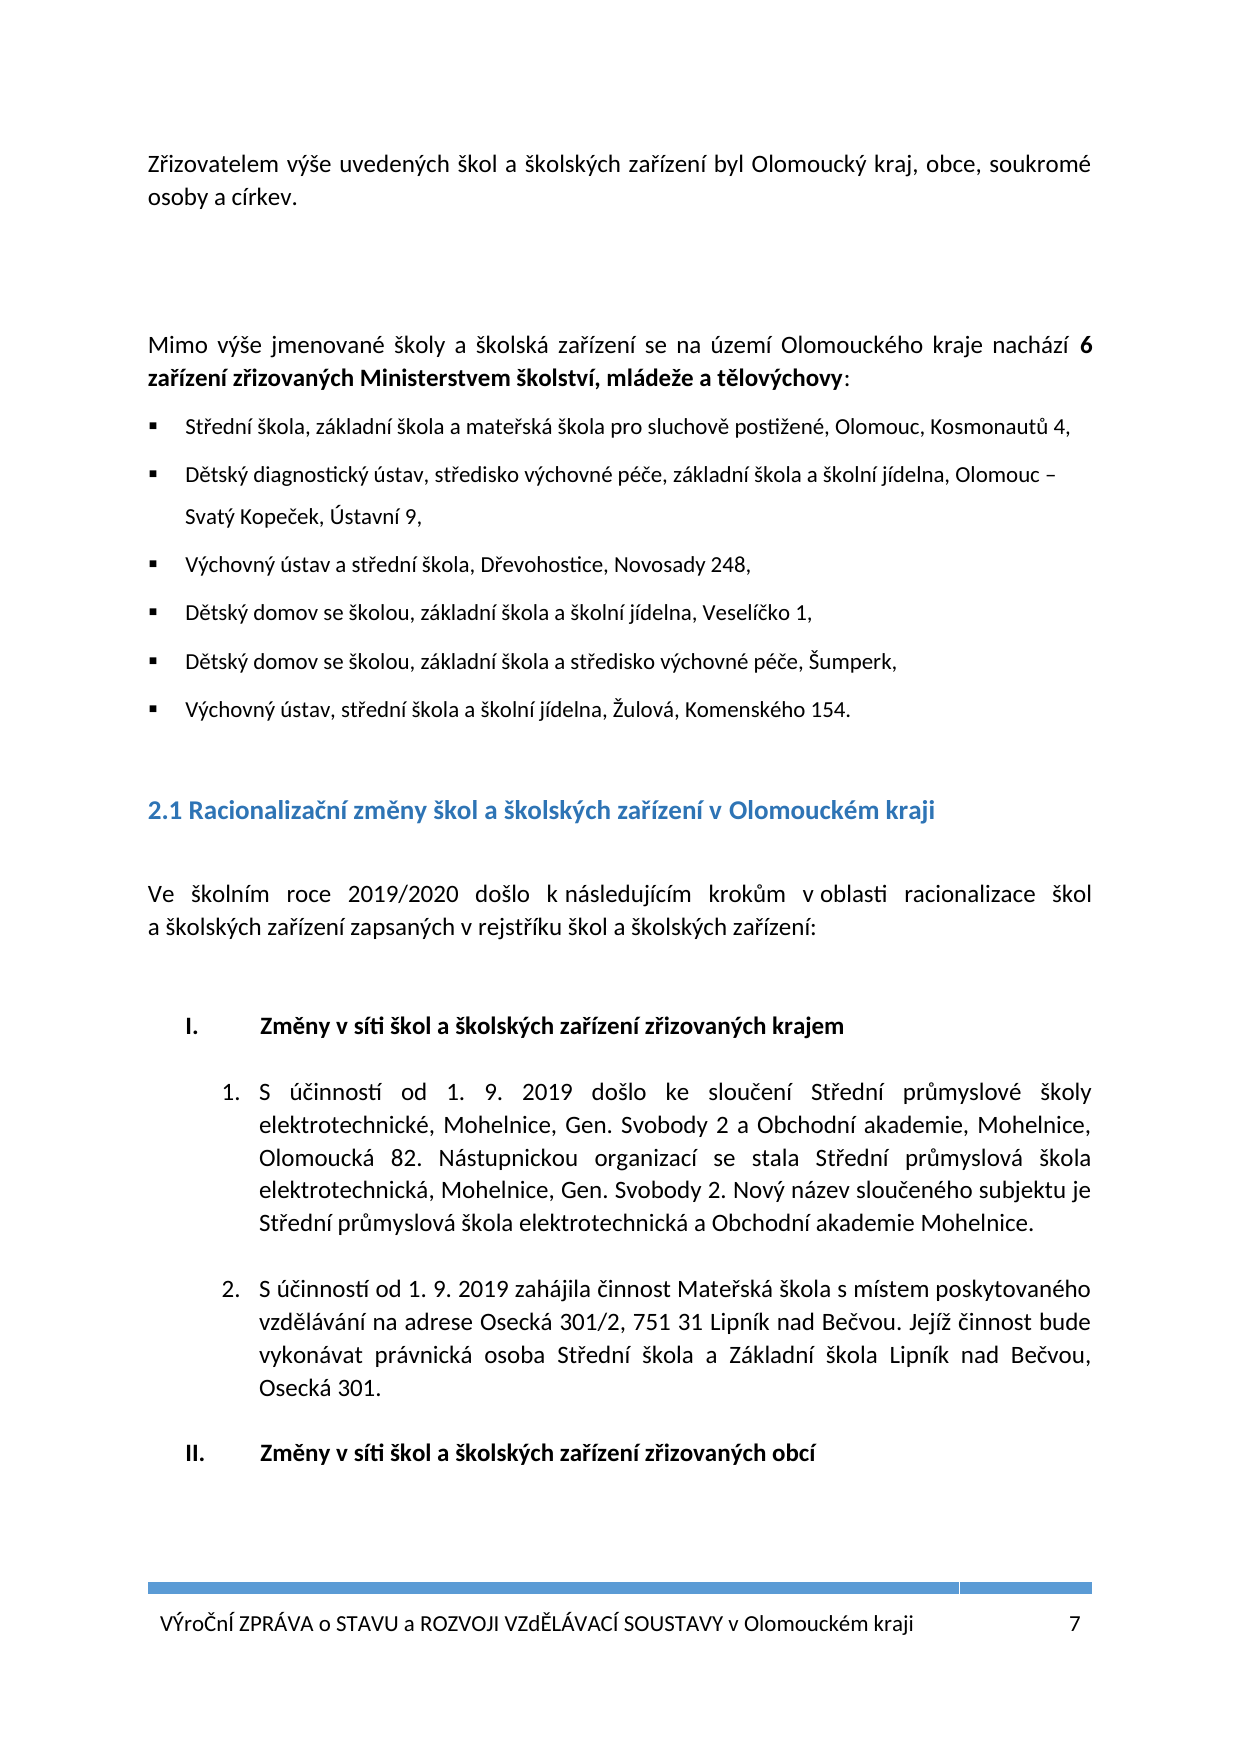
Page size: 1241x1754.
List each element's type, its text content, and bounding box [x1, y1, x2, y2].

list S účinností od 1. 9. 2019 zahájila činnost Mateřská škola s místem poskytovaného vzdělávání na adrese Osecká 301/2, 751 31 Lipník nad Bečvou. Jejíž činnost bude vykonávat právnická osoba Střední škola a Základní škola Lipník nad Bečvou, Osecká 301. [221, 1273, 1092, 1403]
text Mimo výše jmenované školy a školská zařízení se na území Olomouckého kraje nachází 6 zařízení zřizovaných Ministerstvem školství, mládeže a tělovýchovy: [148, 329, 1092, 393]
text Dětský domov se školou, základní škola a školní jídelna, Veselíčko 1, [148, 598, 1092, 627]
text Dětský diagnostický ústav, středisko výchovné péče, základní škola a školní jídelna, Olomouc – Svatý Kopeček, Ústavní 9, [148, 460, 1092, 530]
subtitle 2.1 Racionalizační změny škol a školských zařízení v Olomouckém kraji [148, 793, 1092, 826]
list Změny v síti škol a školských zařízení zřizovaných obcí [185, 1437, 1092, 1468]
text Střední škola, základní škola a mateřská škola pro sluchově postižené, Olomouc, Kosmonautů 4, [148, 412, 1092, 440]
text Výchovný ústav, střední škola a školní jídelna, Žulová, Komenského 154. [148, 695, 1092, 723]
text Ve školním roce 2019/2020 došlo k následujícím krokům v oblasti racionalizace škol a školských zařízení zapsaných v rejstříku škol a školských zařízení: [148, 878, 1092, 941]
text Zřizovatelem výše uvedených škol a školských zařízení byl Olomoucký kraj, obce, soukromé osoby a církev. [148, 148, 1092, 211]
text Výchovný ústav a střední škola, Dřevohostice, Novosady 248, [148, 550, 1092, 578]
text Dětský domov se školou, základní škola a středisko výchovné péče, Šumperk, [148, 647, 1092, 675]
list Změny v síti škol a školských zařízení zřizovaných krajem [185, 1010, 1092, 1041]
list S účinností od 1. 9. 2019 došlo ke sloučení Střední průmyslové školy elektrotechnické, Mohelnice, Gen. Svobody 2 a Obchodní akademie, Mohelnice, Olomoucká 82. Nástupnickou organizací se stala Střední průmyslová škola elektrotechnická, Mohelnice, Gen. Svobody 2. Nový název sloučeného subjektu je Střední průmyslová škola elektrotechnická a Obchodní akademie Mohelnice. [221, 1076, 1092, 1238]
